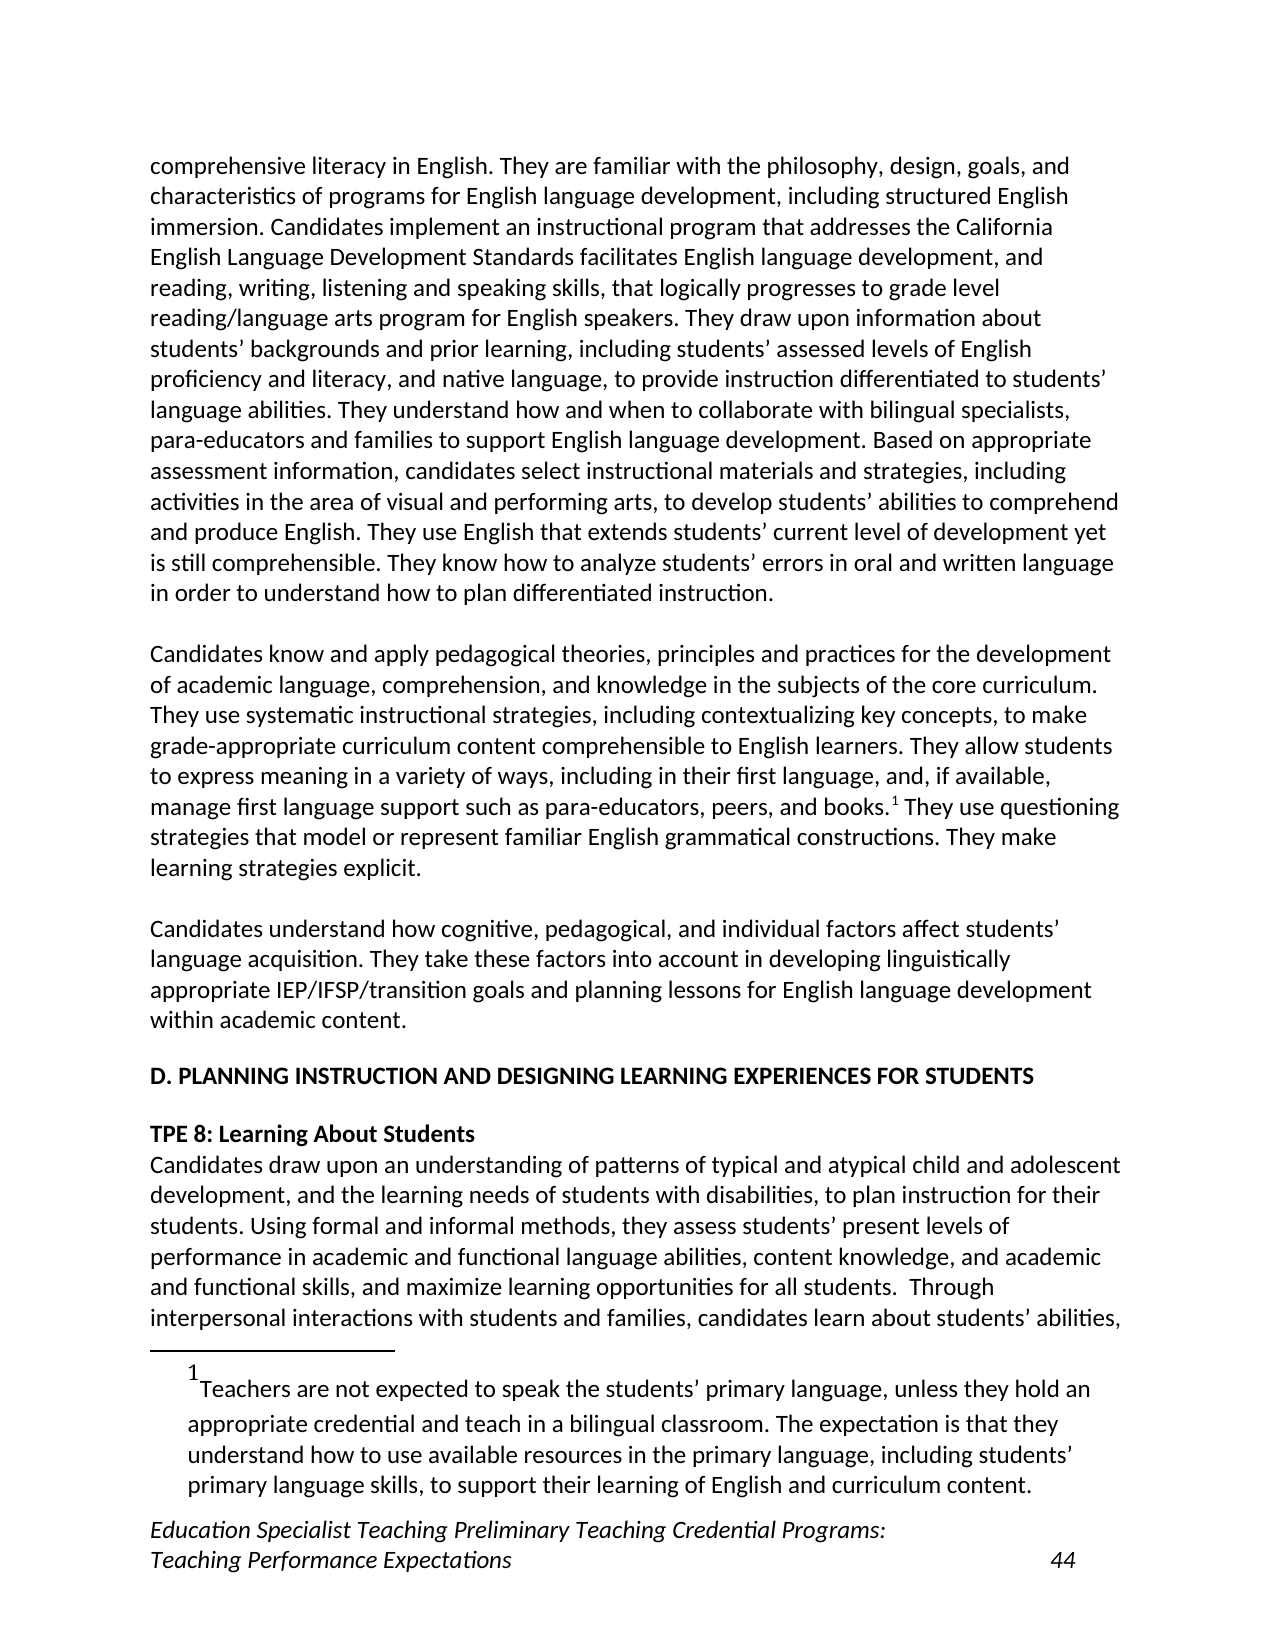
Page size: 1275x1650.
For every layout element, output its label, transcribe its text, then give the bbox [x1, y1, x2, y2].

subtitle TPE 8: Learning About Students [150, 1119, 1125, 1149]
subtitle D. PLANNING INSTRUCTION AND DESIGNING LEARNING EXPERIENCES FOR STUDENTS [150, 1060, 1125, 1091]
text Candidates understand how cognitive, pedagogical, and individual factors affect students’ language acquisition. They take these factors into account in developing linguistically appropriate IEP/IFSP/transition goals and planning lessons for English language development within academic content. [150, 913, 1125, 1035]
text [150, 1149, 1125, 1332]
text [150, 150, 1125, 608]
text Candidates know and apply pedagogical theories, principles and practices for the development of academic language, comprehension, and knowledge in the subjects of the core curriculum. They use systematic instructional strategies, including contextualizing key concepts, to make grade-appropriate curriculum content comprehensible to English learners. They allow students to express meaning in a variety of ways, including in their first language, and, if available, manage first language support such as para-educators, peers, and books. They use questioning strategies that model or represent familiar English grammatical constructions. They make learning strategies explicit. [150, 638, 1125, 882]
